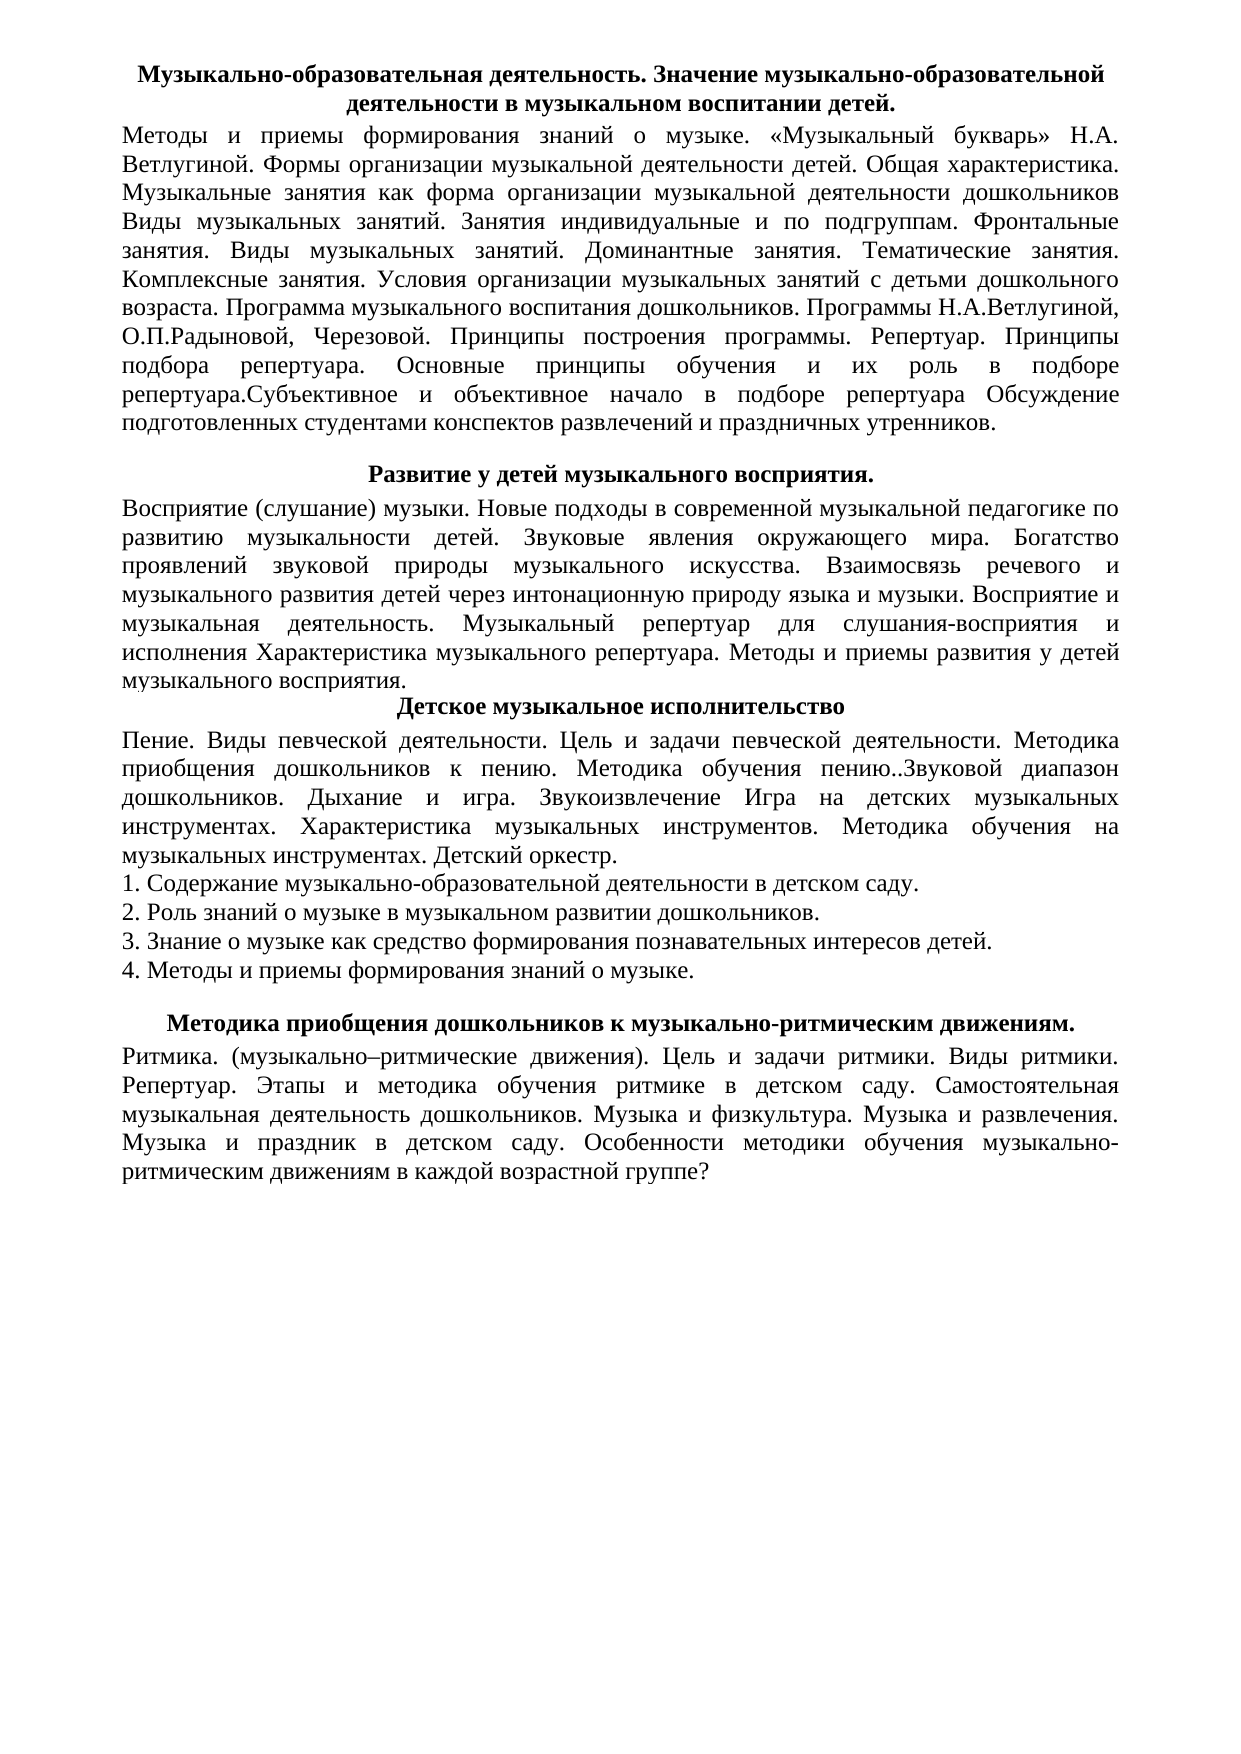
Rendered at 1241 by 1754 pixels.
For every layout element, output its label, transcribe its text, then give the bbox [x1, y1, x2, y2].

table_cell Ритмика. (музыкально–ритмические движения). Цель и задачи ритмики. Виды ритмики. Репертуар. Этапы и методика обучения ритмике в детском саду. Самостоятельная музыкальная деятельность дошкольников. Музыка и физкультура. Музыка и развлечения. Музыка и праздник в детском саду. Особенности методики обучения музыкально- ритмическим движениям в каждой возрастной группе? [118, 1041, 1124, 1183]
table_cell Методика приобщения дошкольников к музыкально-ритмическим движениям. [118, 1008, 1124, 1041]
table_header Музыкально-образовательная деятельность. Значение музыкально-образовательной деятельности в музыкальном воспитании детей. [118, 59, 1124, 120]
table_cell Детское музыкальное исполнительство [118, 691, 1124, 725]
table_cell Развитие у детей музыкального восприятия. [118, 460, 1124, 493]
table_cell Методы и приемы формирования знаний о музыке. «Музыкальный букварь» Н.А. Ветлугиной. Формы организации музыкальной деятельности детей. Общая характеристика. Музыкальные занятия как форма организации музыкальной деятельности дошкольников Виды музыкальных занятий. Занятия индивидуальные и по подгруппам. Фронтальные занятия. Виды музыкальных занятий. Доминантные занятия. Тематические занятия. Комплексные занятия. Условия организации музыкальных занятий с детьми дошкольного возраста. Программа музыкального воспитания дошкольников. Программы Н.А.Ветлугиной, О.П.Радыновой, Черезовой. Принципы построения программы. Репертуар. Принципы подбора репертуара. Основные принципы обучения и их роль в подборе репертуара.Субъективное и объективное начало в подборе репертуара Обсуждение подготовленных студентами конспектов развлечений и праздничных утренников. [118, 120, 1124, 459]
table_cell Пение. Виды певческой деятельности. Цель и задачи певческой деятельности. Методика приобщения дошкольников к пению. Методика обучения пению..Звуковой диапазон дошкольников. Дыхание и игра. Звукоизвлечение Игра на детских музыкальных инструментах. Характеристика музыкальных инструментов. Методика обучения на музыкальных инструментах. Детский оркестр. 1. Содержание музыкально-образовательной деятельности в детском саду. 2. Роль знаний о музыке в музыкальном развитии дошкольников. 3. Знание о музыке как средство формирования познавательных интересов детей. 4. Методы и приемы формирования знаний о музыке. [118, 725, 1124, 1008]
table_cell Восприятие (слушание) музыки. Новые подходы в современной музыкальной педагогике по развитию музыкальности детей. Звуковые явления окружающего мира. Богатство проявлений звуковой природы музыкального искусства. Взаимосвязь речевого и музыкального развития детей через интонационную природу языка и музыки. Восприятие и музыкальная деятельность. Музыкальный репертуар для слушания-восприятия и исполнения Характеристика музыкального репертуара. Методы и приемы развития у детей музыкального восприятия. [118, 493, 1124, 691]
